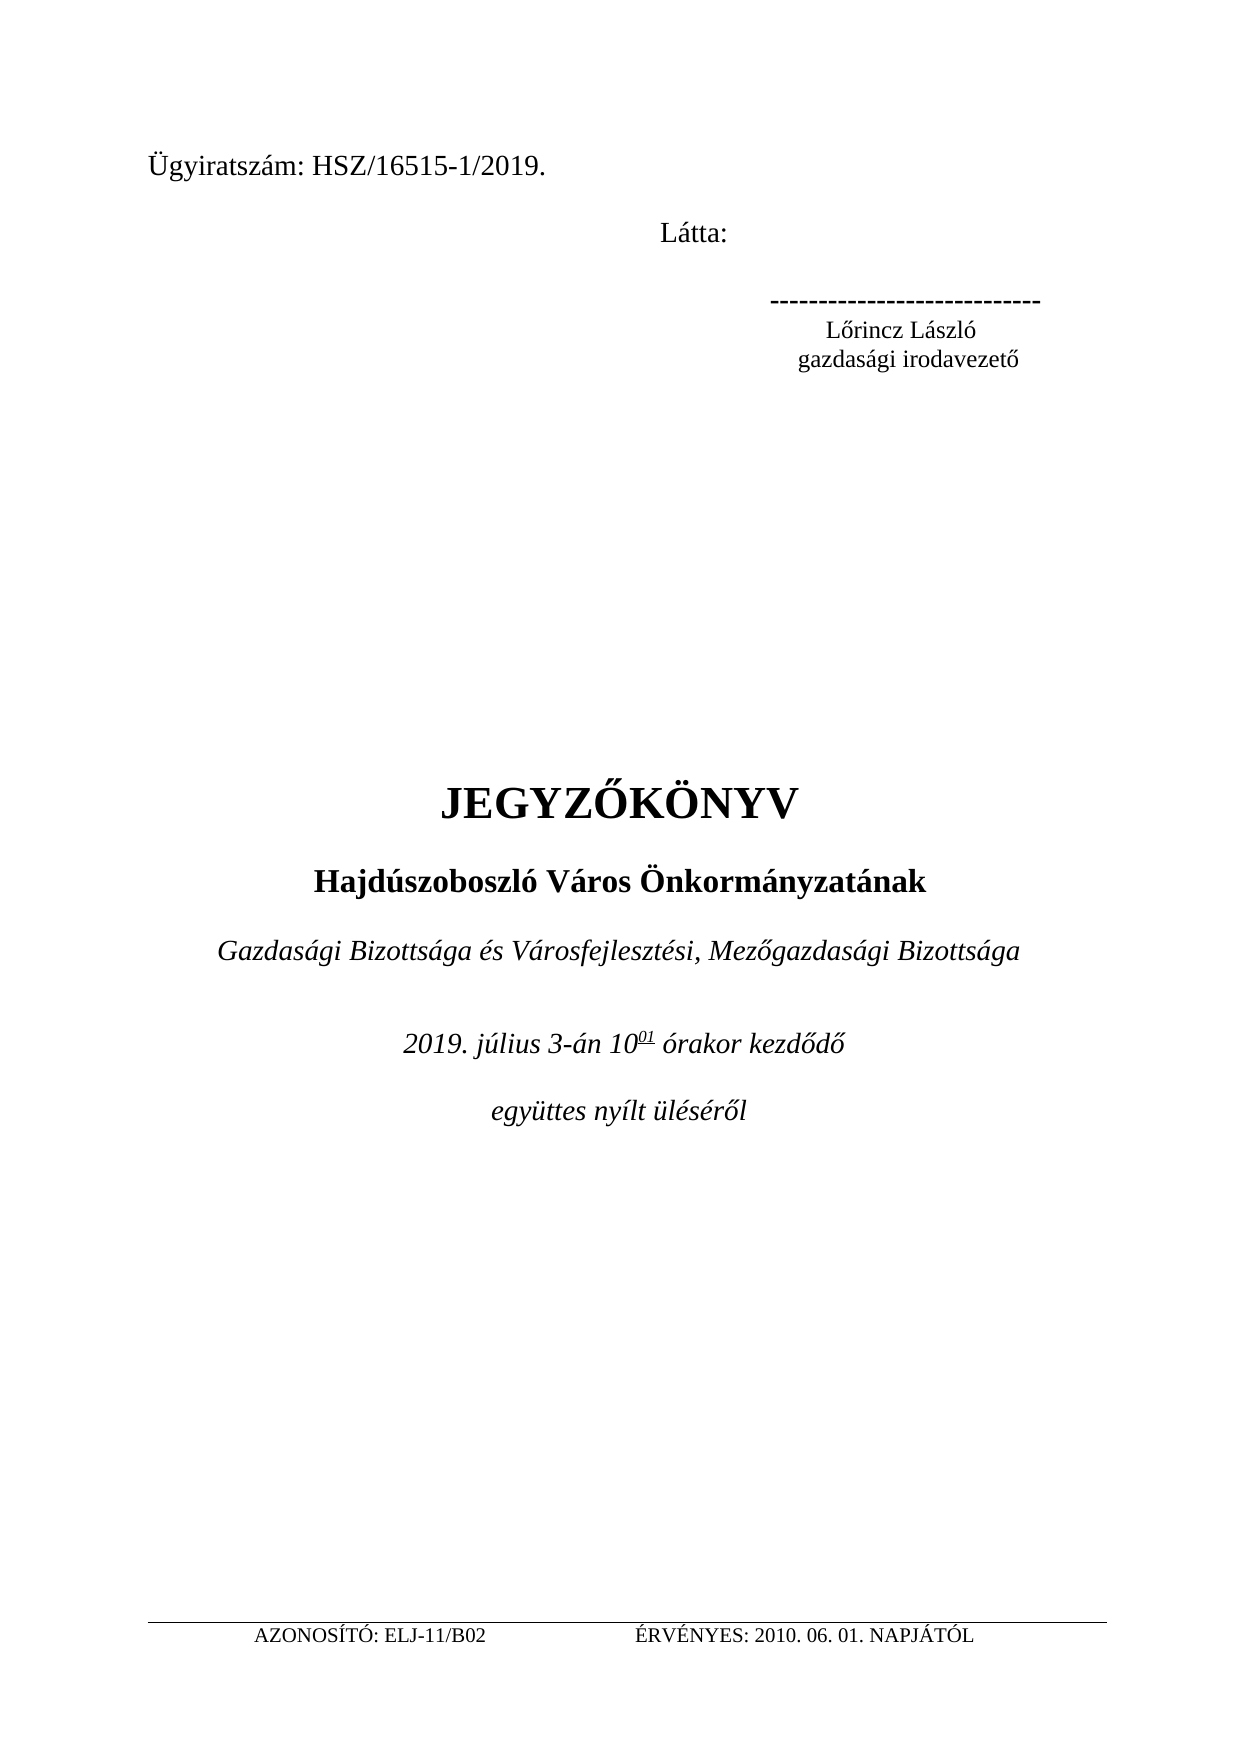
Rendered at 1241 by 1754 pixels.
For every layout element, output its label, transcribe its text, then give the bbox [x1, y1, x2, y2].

text 2019. július 3-án 1001 órakor kezdődő [148, 1026, 1093, 1060]
text Hajdúszoboszló Város Önkormányzatának [148, 862, 1093, 900]
text együttes nyílt üléséről [148, 1093, 1093, 1127]
text Gazdasági Bizottsága és Városfejlesztési, Mezőgazdasági Bizottsága [148, 933, 1093, 967]
text Ügyiratszám: HSZ/16515-1/2019. [148, 148, 1240, 181]
text JEGYZŐKÖNYV [148, 775, 1093, 828]
text ---------------------------- [148, 282, 1240, 315]
text Lőrincz László [148, 315, 1240, 344]
text gazdasági irodavezető [148, 344, 1093, 373]
text Látta: [148, 215, 1240, 248]
